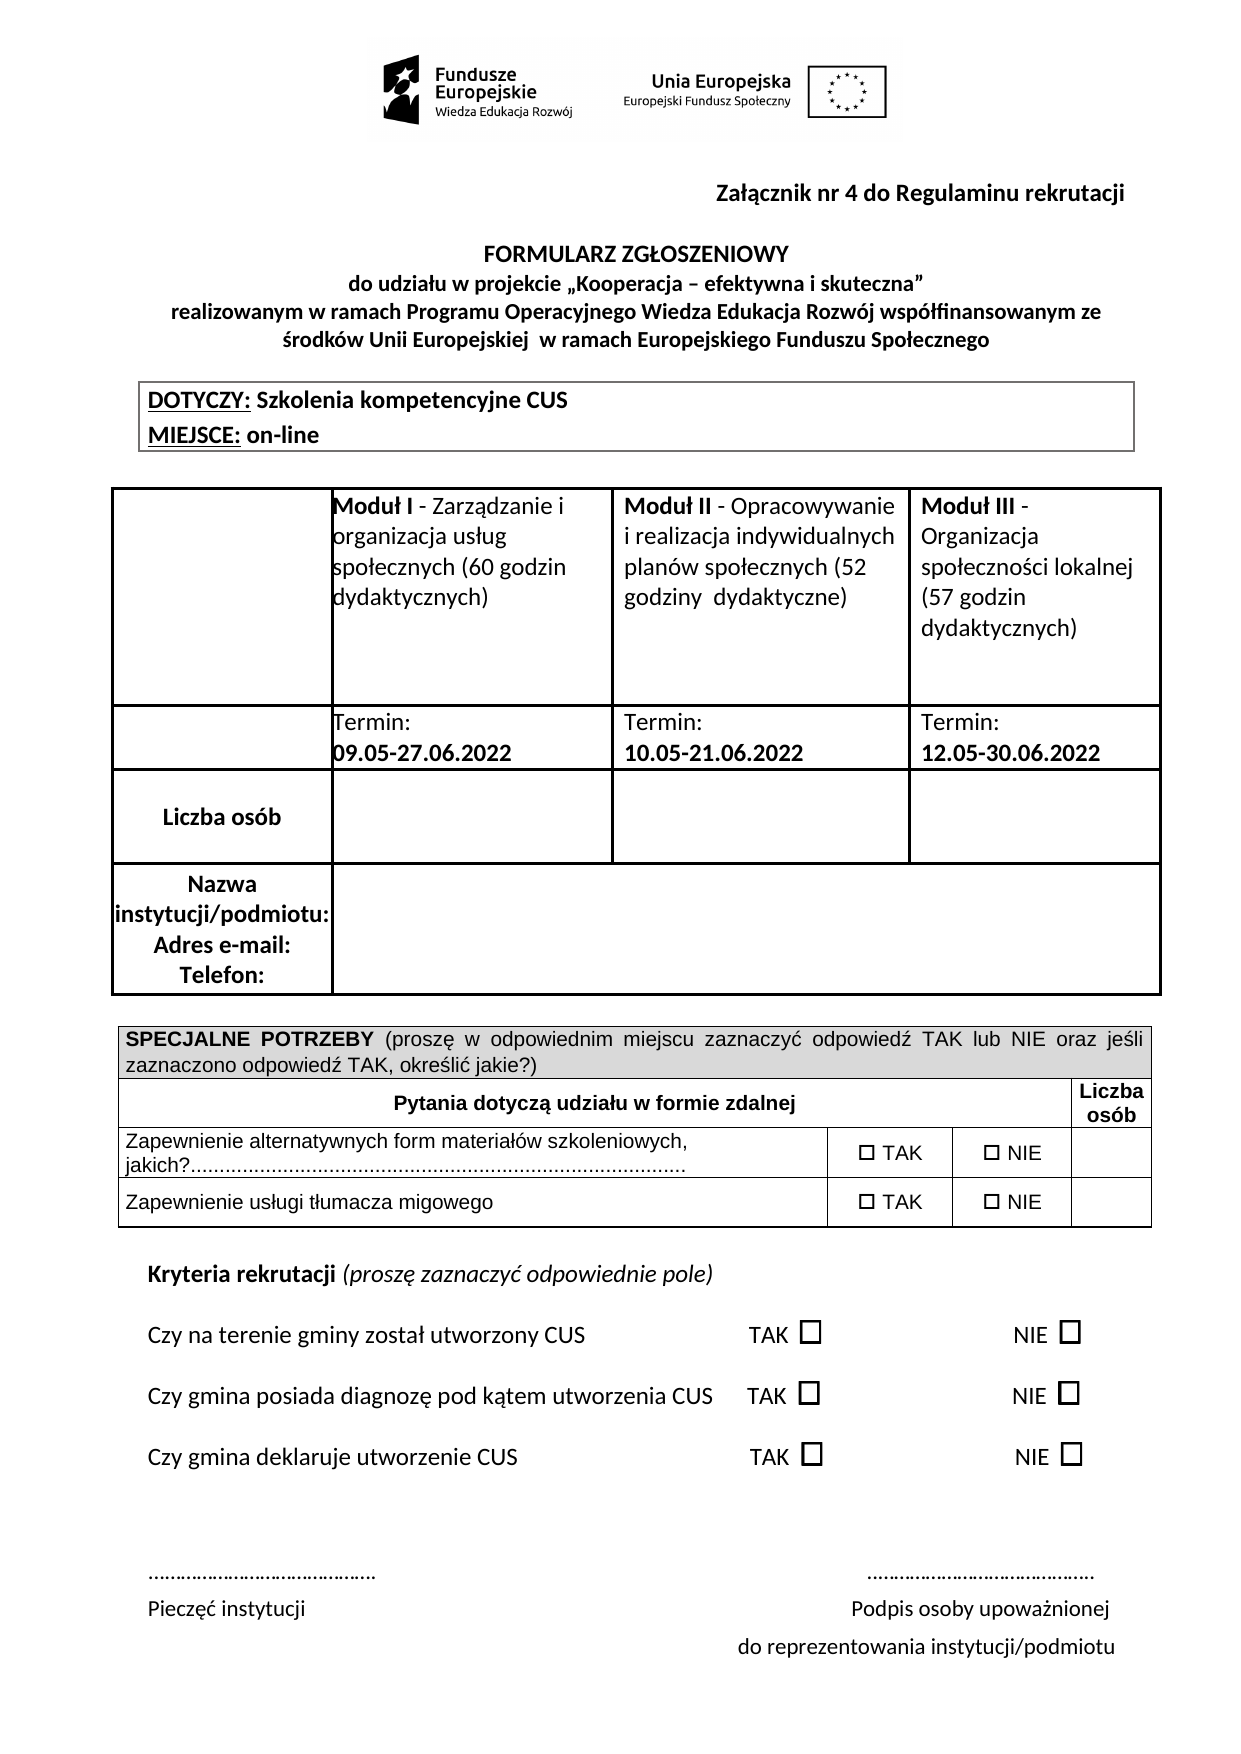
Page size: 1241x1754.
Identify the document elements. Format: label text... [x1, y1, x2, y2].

table_header Moduł III - Organizacja społeczności lokalnej (57 godzin dydaktycznych) [911, 490, 1159, 703]
text Czy na terenie gminy został utworzony CUS TAK NIE [148, 1319, 1125, 1349]
table_cell NIE [953, 1178, 1071, 1226]
text FORMULARZ ZGŁOSZENIOWY do udziału w projekcie „Kooperacja – efektywna i skuteczna” [148, 238, 1125, 297]
text Kryteria rekrutacji (proszę zaznaczyć odpowiednie pole) [148, 1258, 1125, 1288]
table_cell [334, 771, 611, 862]
table_cell Liczba osób [1072, 1079, 1151, 1127]
text ...…………………………………. ..………………………………….. [148, 1559, 1125, 1584]
table_cell Termin: 10.05-21.06.2022 [614, 707, 908, 768]
table_cell Pytania dotyczą udziału w formie zdalnej [119, 1079, 1071, 1127]
picture [1058, 1381, 1080, 1405]
table_cell Zapewnienie usługi tłumacza migowego [119, 1178, 827, 1226]
text Załącznik nr 4 do Regulaminu rekrutacji [148, 177, 1125, 208]
text DOTYCZY: Szkolenia kompetencyjne CUS [140, 383, 1133, 415]
table_cell [1072, 1128, 1151, 1177]
table_cell Nazwa instytucji/podmiotu: Adres e-mail: Telefon: [114, 865, 331, 993]
table_cell Termin: 12.05-30.06.2022 [911, 707, 1159, 768]
table_cell TAK [828, 1178, 952, 1226]
picture [801, 1442, 823, 1466]
table_cell Termin: 09.05-27.06.2022 [334, 707, 611, 768]
table_cell [614, 771, 908, 862]
table_cell [1072, 1178, 1151, 1226]
text do reprezentowania instytucji/podmiotu [664, 1634, 1125, 1659]
table_header Moduł II - Opracowywanie i realizacja indywidualnych planów społecznych (52 godziny dydaktyczne) [614, 490, 908, 703]
table_cell [114, 707, 331, 768]
table_cell TAK [828, 1128, 952, 1177]
text Pieczęć instytucji Podpis osoby upoważnionej [148, 1597, 1125, 1622]
picture [799, 1320, 822, 1344]
picture [367, 37, 904, 142]
picture [1060, 1442, 1083, 1466]
table_cell [334, 865, 1159, 993]
table_cell Liczba osób [114, 771, 331, 862]
text realizowanym w ramach Programu Operacyjnego Wiedza Edukacja Rozwój współfinansowanym ze środków Unii Europejskiej w ramach Europejskiego Funduszu Społecznego [148, 297, 1125, 353]
picture [1059, 1320, 1081, 1344]
text MIEJSCE: on-line [140, 416, 1133, 450]
table_cell Zapewnienie alternatywnych form materiałów szkoleniowych, jakich?...................................................................................... [119, 1128, 827, 1177]
table_header Moduł I - Zarządzanie i organizacja usług społecznych (60 godzin dydaktycznych) [334, 490, 611, 703]
text Czy gmina deklaruje utworzenie CUS TAK NIE [148, 1441, 1125, 1472]
table_cell NIE [953, 1128, 1071, 1177]
table_header [114, 490, 331, 703]
table_header SPECJALNE POTRZEBY (proszę w odpowiednim miejscu zaznaczyć odpowiedź TAK lub NIE oraz jeśli zaznaczono odpowiedź TAK, określić jakie?) [119, 1027, 1151, 1078]
text Czy gmina posiada diagnozę pod kątem utworzenia CUS TAK NIE [148, 1380, 1125, 1411]
table_cell [911, 771, 1159, 862]
picture [798, 1381, 820, 1405]
